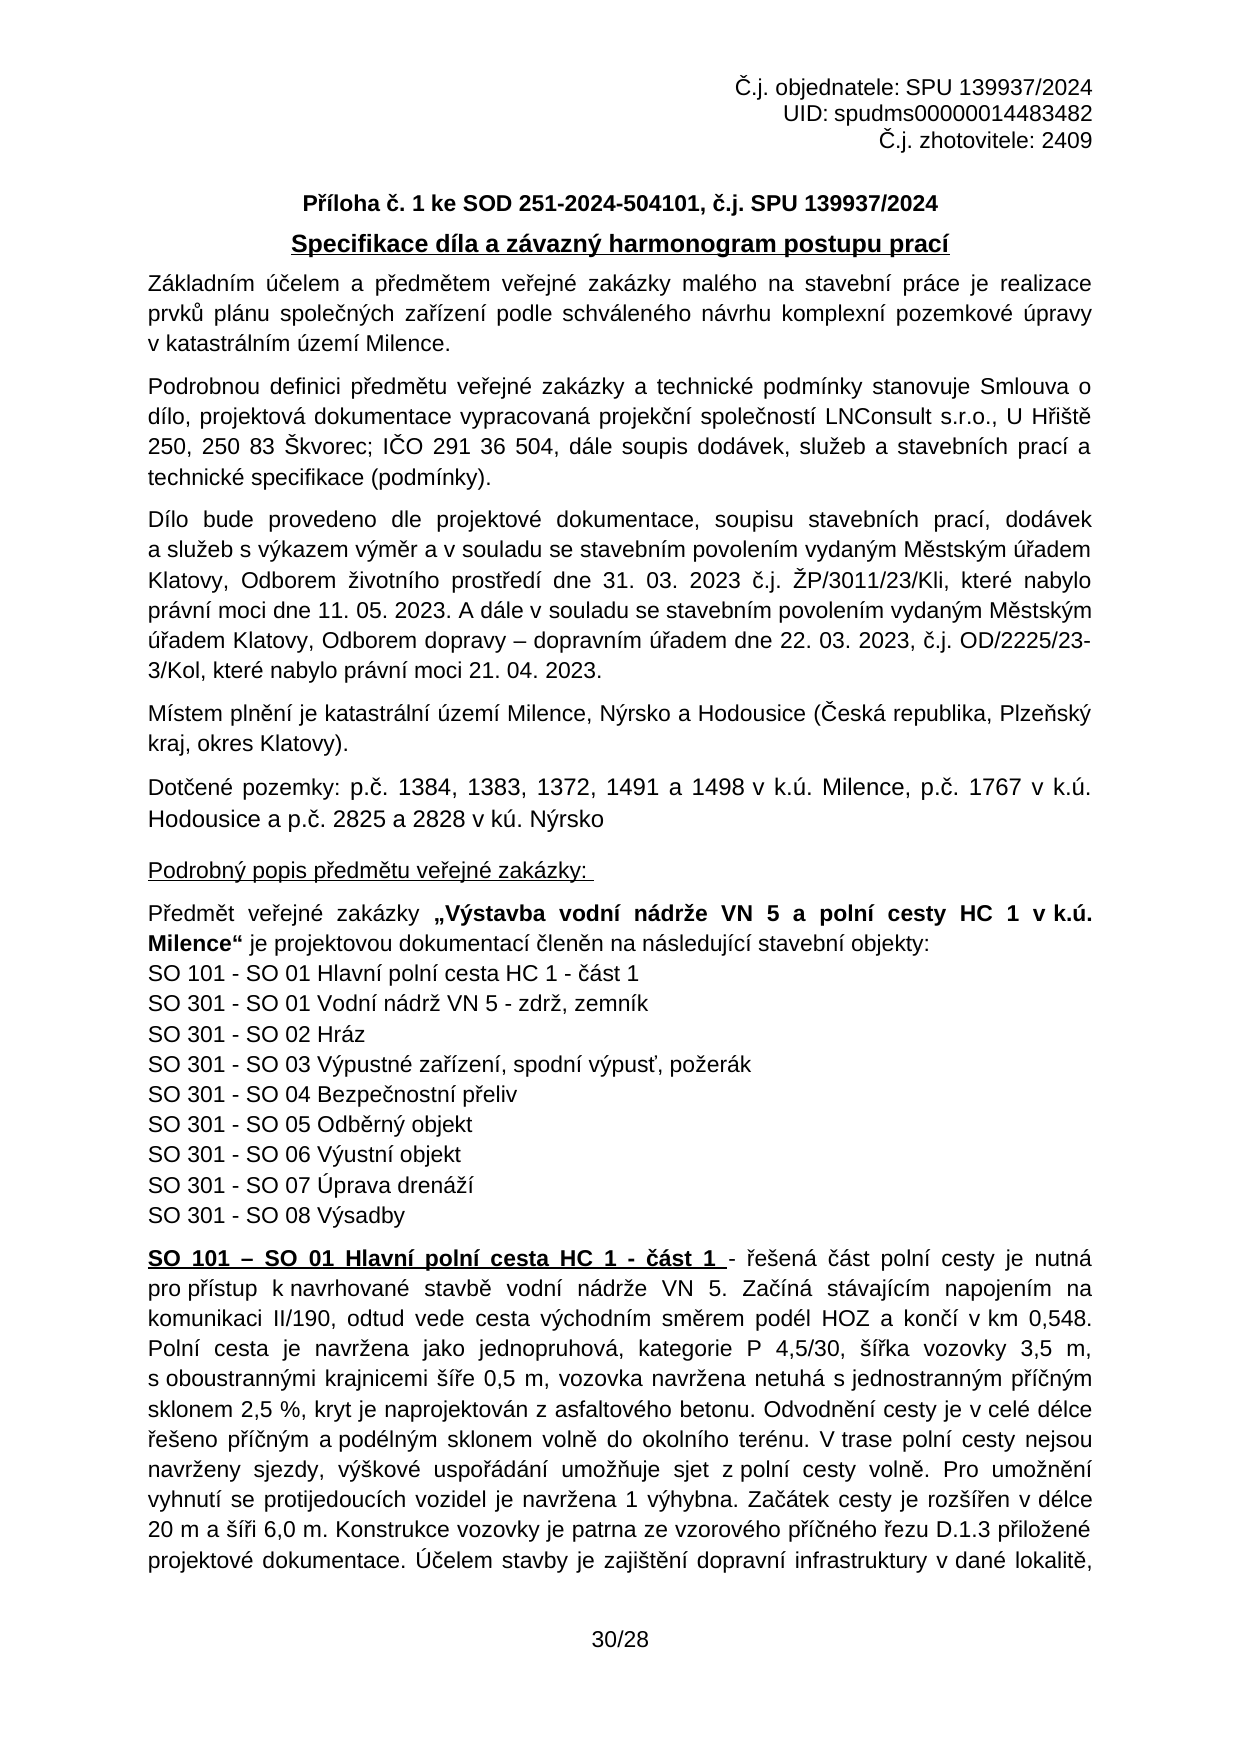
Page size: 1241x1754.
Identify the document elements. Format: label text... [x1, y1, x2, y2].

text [148, 1244, 1092, 1573]
text Příloha č. 1 ke SOD 251-2024-504101, č.j. SPU 139937/2024 [148, 190, 1092, 216]
text SO 301 - SO 06 Výustní objekt [148, 1141, 1092, 1168]
text Dílo bude provedeno dle projektové dokumentace, soupisu stavebních prací, dodávek a služeb s výkazem výměr a v souladu se stavebním povolením vydaným Městským úřadem Klatovy, Odborem životního prostředí dne 31. 03. 2023 č.j. ŽP/3011/23/Kli, které nabylo právní moci dne 11. 05. 2023. A dále v souladu se stavebním povolením vydaným Městským úřadem Klatovy, Odborem dopravy – dopravním úřadem dne 22. 03. 2023, č.j. OD/2225/23-3/Kol, které nabylo právní moci 21. 04. 2023. [148, 506, 1092, 684]
text SO 301 - SO 05 Odběrný objekt [148, 1111, 1092, 1138]
text Základním účelem a předmětem veřejné zakázky malého na stavební práce je realizace prvků plánu společných zařízení podle schváleného návrhu komplexní pozemkové úpravy v katastrálním území Milence. [148, 270, 1092, 357]
text Předmět veřejné zakázky „Výstavba vodní nádrže VN 5 a polní cesty HC 1 v k.ú. Milence“ je projektovou dokumentací členěn na následující stavební objekty: [148, 900, 1092, 956]
text SO 301 - SO 07 Úprava drenáží [148, 1172, 1092, 1198]
text Místem plnění je katastrální území Milence, Nýrsko a Hodousice (Česká republika, Plzeňský kraj, okres Klatovy). [148, 700, 1092, 757]
text SO 301 - SO 03 Výpustné zařízení, spodní výpusť, požerák [148, 1051, 1092, 1077]
list Podrobný popis předmětu veřejné zakázky: [148, 857, 1092, 883]
text SO 301 - SO 04 Bezpečnostní přeliv [148, 1081, 1092, 1107]
text Dotčené pozemky: p.č. 1384, 1383, 1372, 1491 a 1498 v k.ú. Milence, p.č. 1767 v k.ú. Hodousice a p.č. 2828 v kú. Nýrsko [148, 773, 1092, 832]
text SO 301 - SO 08 Výsadby [148, 1202, 1092, 1228]
text SO 101 - SO 01 Hlavní polní cesta HC 1 - část 1 [148, 960, 1092, 987]
text SO 301 - SO 01 Vodní nádrž VN 5 - zdrž, zemník [148, 990, 1092, 1017]
text SO 301 - SO 02 Hráz [148, 1021, 1092, 1047]
text Specifikace díla a závazný harmonogram postupu prací [148, 228, 1092, 257]
text Podrobnou definici předmětu veřejné zakázky a technické podmínky stanovuje Smlouva o dílo, projektová dokumentace vypracovaná projekční společností LNConsult s.r.o., U Hřiště 250, 250 83 Škvorec; IČO 291 36 504, dále soupis dodávek, služeb a stavebních prací a technické specifikace (podmínky). [148, 373, 1092, 490]
